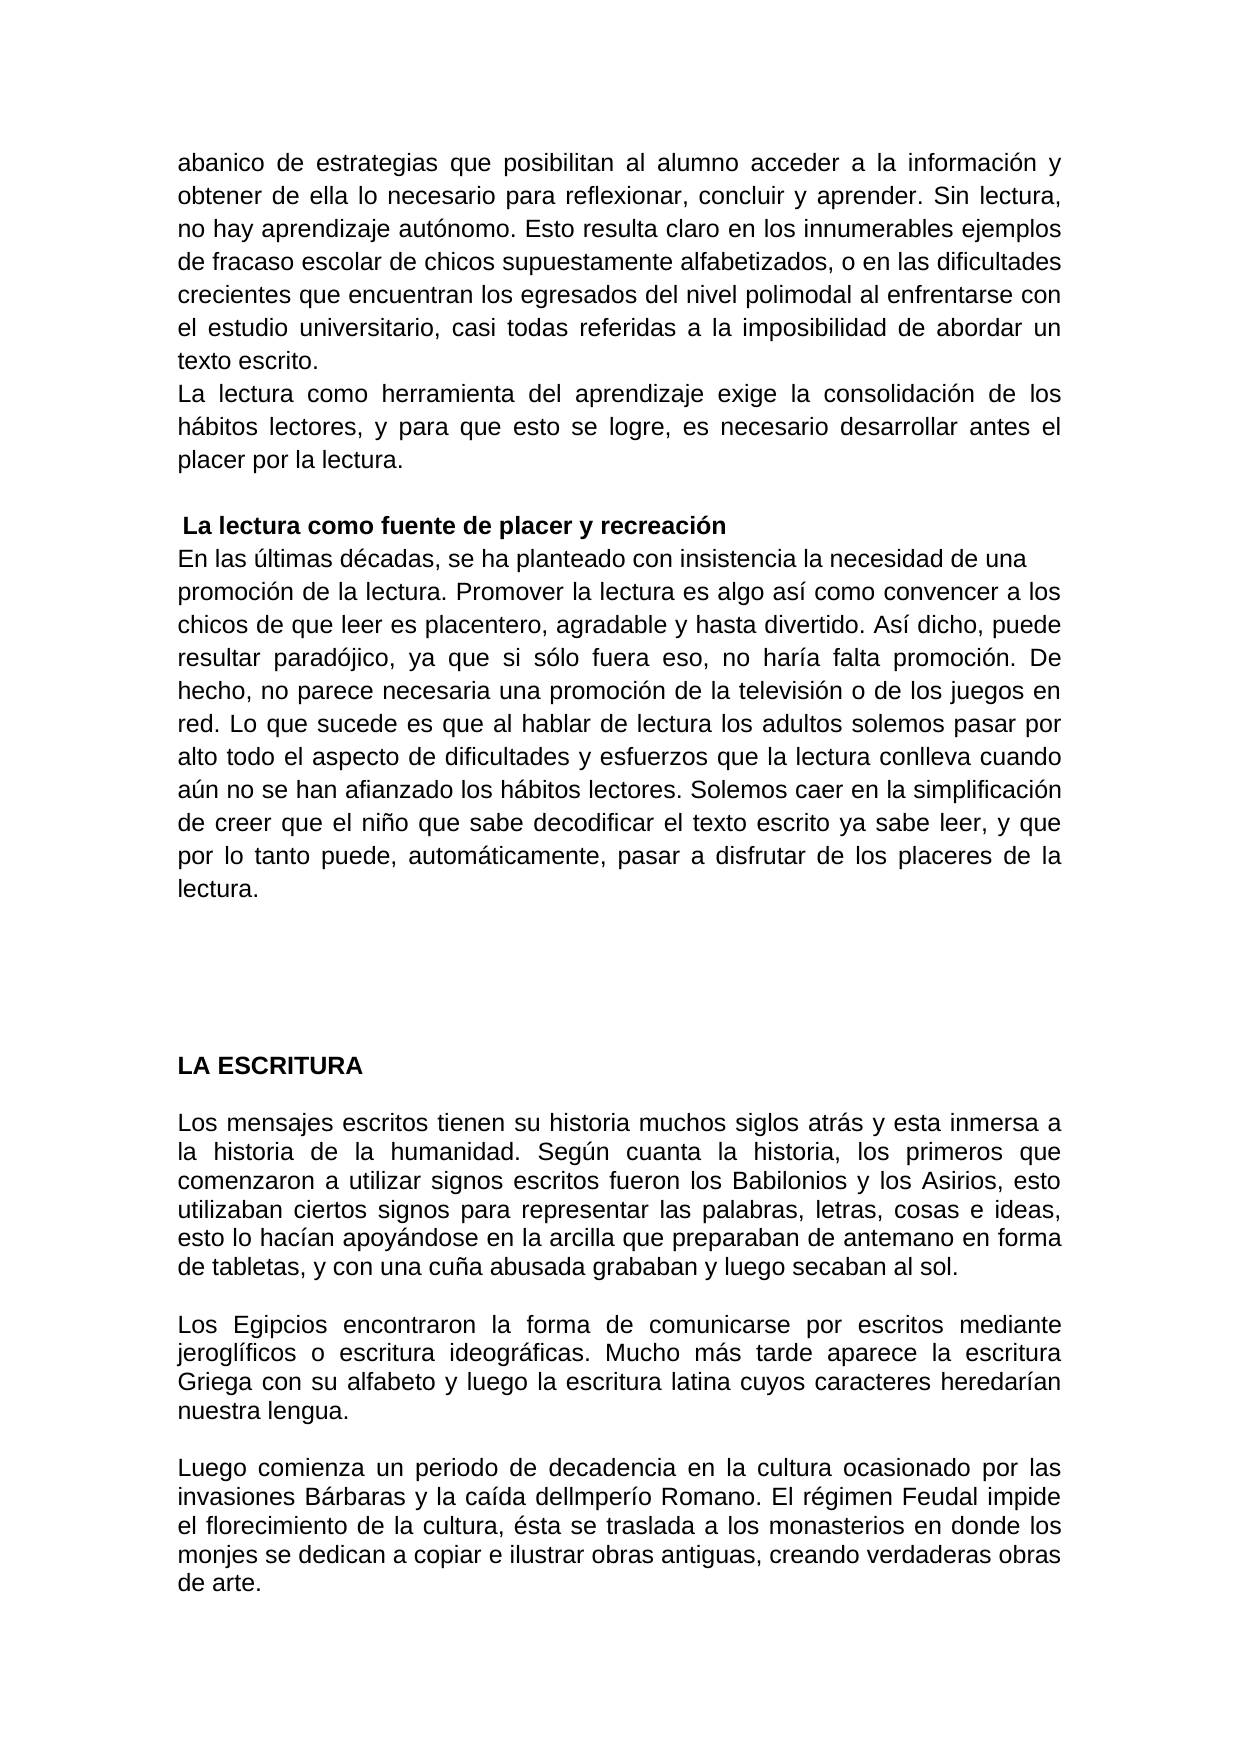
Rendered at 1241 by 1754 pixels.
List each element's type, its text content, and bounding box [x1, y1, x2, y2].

text LA ESCRITURA [177, 1051, 1063, 1080]
text Luego comienza un periodo de decadencia en la cultura ocasionado por las invasiones Bárbaras y la caída dellmperío Romano. El régimen Feudal impide el florecimiento de la cultura, ésta se traslada a los monasterios en donde los monjes se dedican a copiar e ilustrar obras antiguas, creando verdaderas obras de arte. [177, 1453, 1063, 1597]
text En las últimas décadas, se ha planteado con insistencia la necesidad de una [177, 544, 1063, 573]
text La lectura como fuente de placer y recreación [177, 511, 1063, 539]
text Los mensajes escritos tienen su historia muchos siglos atrás y esta inmersa a la historia de la humanidad. Según cuanta la historia, los primeros que comenzaron a utilizar signos escritos fueron los Babilonios y los Asirios, esto utilizaban ciertos signos para representar las palabras, letras, cosas e ideas, esto lo hacían apoyándose en la arcilla que preparaban de antemano en forma de tabletas, y con una cuña abusada grababan y luego secaban al sol. [177, 1108, 1063, 1281]
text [177, 148, 1063, 374]
text La lectura como herramienta del aprendizaje exige la consolidación de los hábitos lectores, y para que esto se logre, es necesario desarrollar antes el placer por la lectura. [177, 379, 1063, 473]
text promoción de la lectura. Promover la lectura es algo así como convencer a los chicos de que leer es placentero, agradable y hasta divertido. Así dicho, puede resultar paradójico, ya que si sólo fuera eso, no haría falta promoción. De hecho, no parece necesaria una promoción de la televisión o de los juegos en red. Lo que sucede es que al hablar de lectura los adultos solemos pasar por alto todo el aspecto de dificultades y esfuerzos que la lectura conlleva cuando aún no se han afianzado los hábitos lectores. Solemos caer en la simplificación de creer que el niño que sabe decodificar el texto escrito ya sabe leer, y que por lo tanto puede, automáticamente, pasar a disfrutar de los placeres de la lectura. [177, 577, 1063, 903]
text Los Egipcios encontraron la forma de comunicarse por escritos mediante jeroglíficos o escritura ideográficas. Mucho más tarde aparece la escritura Griega con su alfabeto y luego la escritura latina cuyos caracteres heredarían nuestra lengua. [177, 1310, 1063, 1425]
